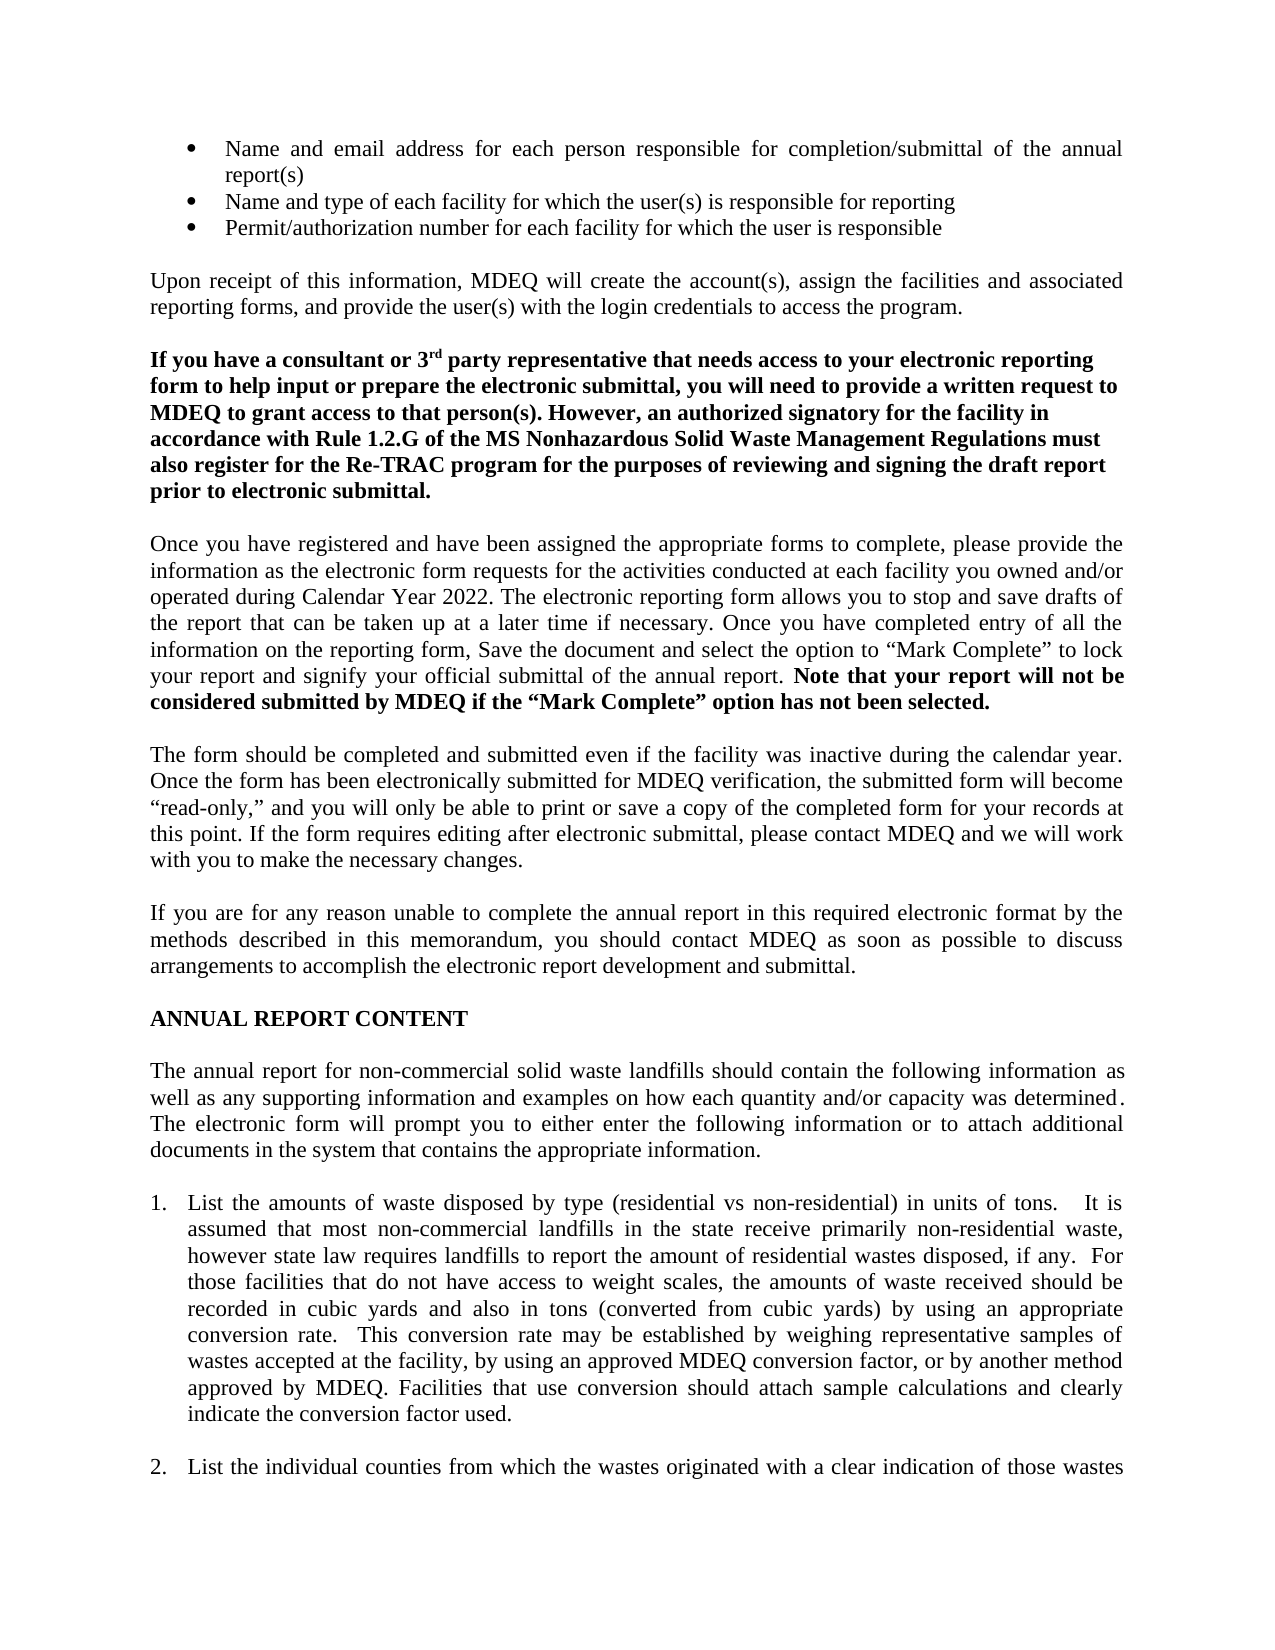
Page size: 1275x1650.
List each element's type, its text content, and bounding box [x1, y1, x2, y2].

text Upon receipt of this information, MDEQ will create the account(s), assign the facilities and associated reporting forms, and provide the user(s) with the login credentials to access the program. [150, 267, 1125, 319]
list Permit/authorization number for each facility for which the user is responsible [187, 214, 1125, 240]
text The form should be completed and submitted even if the facility was inactive during the calendar year. Once the form has been electronically submitted for MDEQ verification, the submitted form will become “read-only,” and you will only be able to print or save a copy of the completed form for your records at this point. If the form requires editing after electronic submittal, please contact MDEQ and we will work with you to make the necessary changes. [150, 741, 1125, 873]
text The annual report for non-commercial solid waste landfills should contain the following information as well as any supporting information and examples on how each quantity and/or capacity was determined. The electronic form will prompt you to either enter the following information or to attach additional documents in the system that contains the appropriate information. [150, 1057, 1125, 1163]
list Name and type of each facility for which the user(s) is responsible for reporting [187, 188, 1125, 214]
list List the amounts of waste disposed by type (residential vs non-residential) in units of tons. It is assumed that most non-commercial landfills in the state receive primarily non-residential waste, however state law requires landfills to report the amount of residential wastes disposed, if any. For those facilities that do not have access to weight scales, the amounts of waste received should be recorded in cubic yards and also in tons (converted from cubic yards) by using an appropriate conversion rate. This conversion rate may be established by weighing representative samples of wastes accepted at the facility, by using an approved MDEQ conversion factor, or by another method approved by MDEQ. Facilities that use conversion should attach sample calculations and clearly indicate the conversion factor used. [150, 1189, 1125, 1426]
list Name and email address for each person responsible for completion/submittal of the annual report(s) [187, 135, 1125, 188]
text If you have a consultant or 3rd party representative that needs access to your electronic reporting form to help input or prepare the electronic submittal, you will need to provide a written request to MDEQ to grant access to that person(s). However, an authorized signatory for the facility in accordance with Rule 1.2.G of the MS Nonhazardous Solid Waste Management Regulations must also register for the Re-TRAC program for the purposes of reviewing and signing the draft report prior to electronic submittal. [150, 346, 1125, 504]
text If you are for any reason unable to complete the annual report in this required electronic format by the methods described in this memorandum, you should contact MDEQ as soon as possible to discuss arrangements to accomplish the electronic report development and submittal. [150, 899, 1125, 978]
text Once you have registered and have been assigned the appropriate forms to complete, please provide the information as the electronic form requests for the activities conducted at each facility you owned and/or operated during Calendar Year 2022. The electronic reporting form allows you to stop and save drafts of the report that can be taken up at a later time if necessary. Once you have completed entry of all the information on the reporting form, Save the document and select the option to “Mark Complete” to lock your report and signify your official submittal of the annual report. Note that your report will not be considered submitted by MDEQ if the “Mark Complete” option has not been selected. [150, 530, 1125, 715]
text ANNUAL REPORT CONTENT [150, 1005, 1125, 1031]
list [150, 1453, 1125, 1479]
